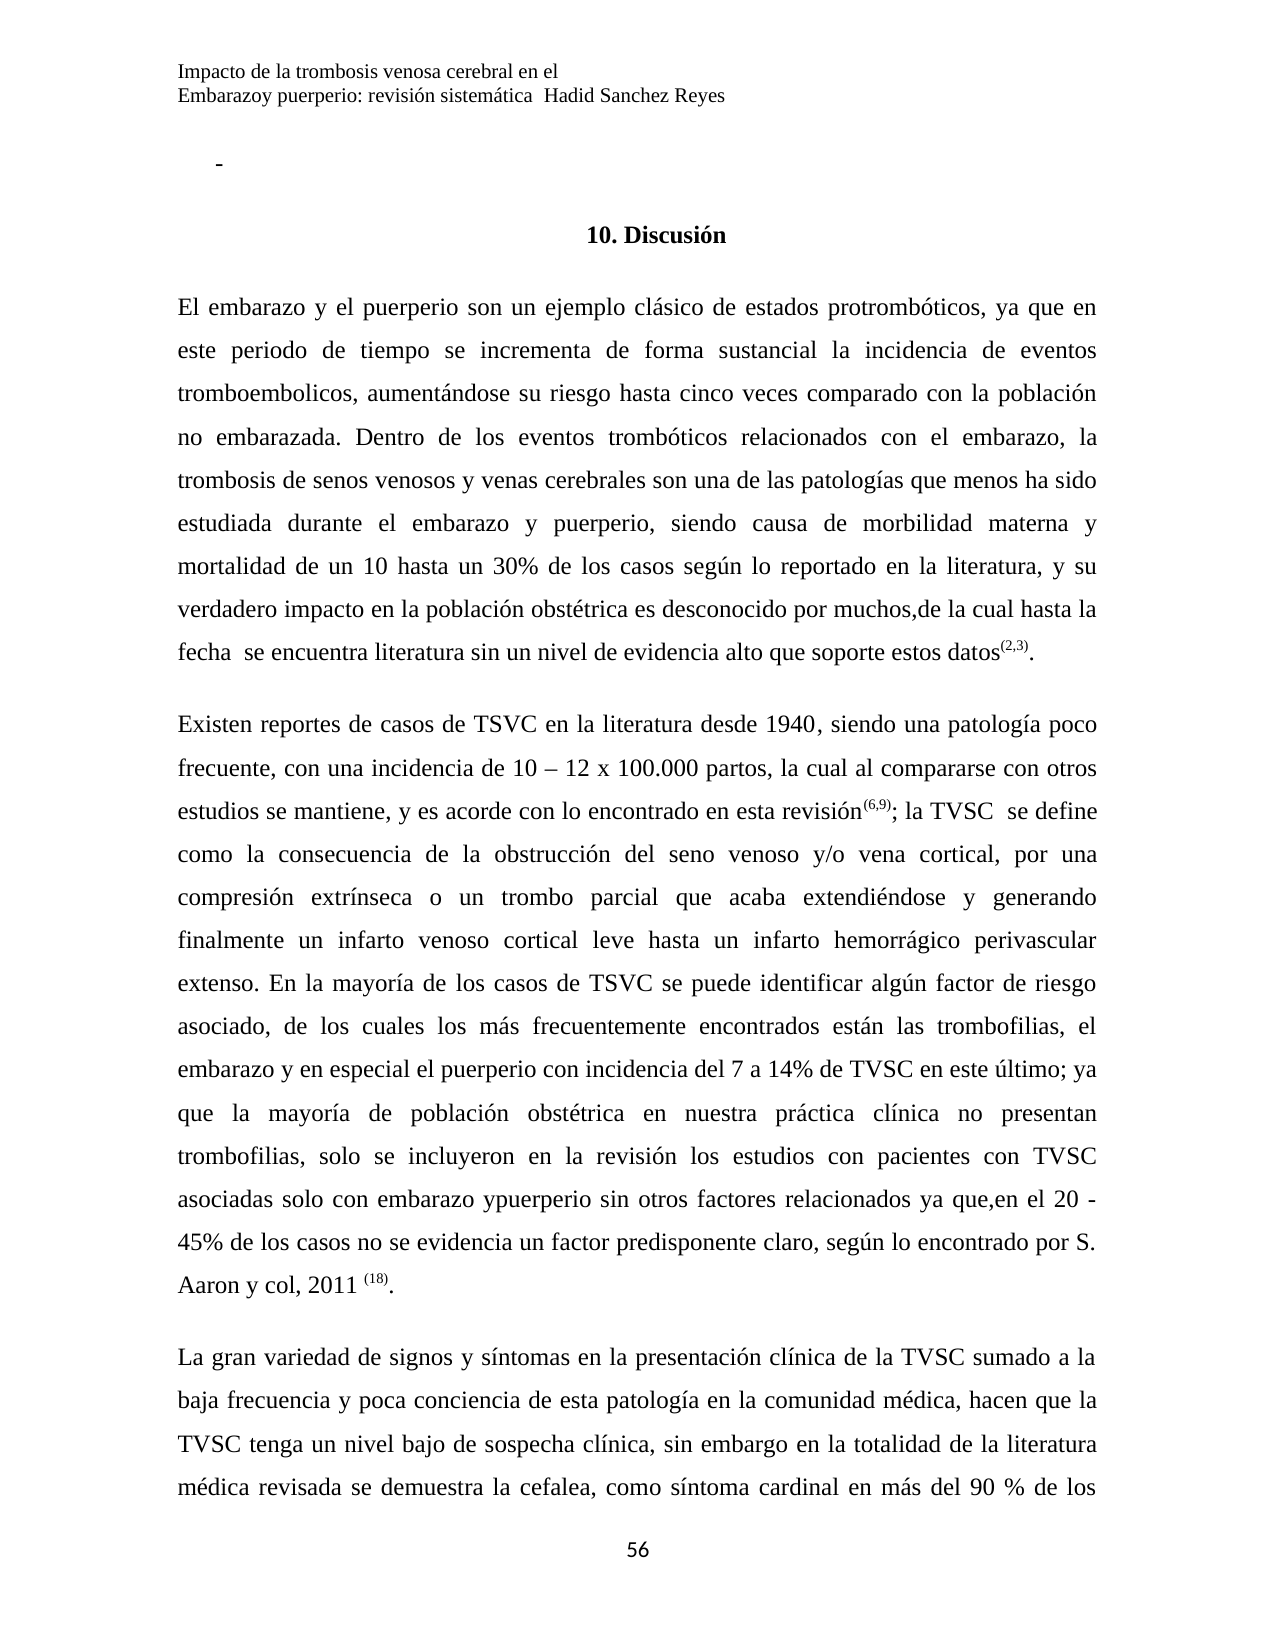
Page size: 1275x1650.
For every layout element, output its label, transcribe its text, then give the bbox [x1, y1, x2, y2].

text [177, 1342, 1098, 1501]
text El embarazo y el puerperio son un ejemplo clásico de estados protrombóticos, ya que en este periodo de tiempo se incrementa de forma sustancial la incidencia de eventos tromboembolicos, aumentándose su riesgo hasta cinco veces comparado con la población no embarazada. Dentro de los eventos trombóticos relacionados con el embarazo, la trombosis de senos venosos y venas cerebrales son una de las patologías que menos ha sido estudiada durante el embarazo y puerperio, siendo causa de morbilidad materna y mortalidad de un 10 hasta un 30% de los casos según lo reportado en la literatura, y su verdadero impacto en la población obstétrica es desconocido por muchos,de la cual hasta la fecha se encuentra literatura sin un nivel de evidencia alto que soporte estos datos(2,3). [177, 292, 1098, 666]
text Existen reportes de casos de TSVC en la literatura desde 1940, siendo una patología poco frecuente, con una incidencia de 10 – 12 x 100.000 partos, la cual al compararse con otros estudios se mantiene, y es acorde con lo encontrado en esta revisión(6,9); la TVSC se define como la consecuencia de la obstrucción del seno venoso y/o vena cortical, por una compresión extrínseca o un trombo parcial que acaba extendiéndose y generando finalmente un infarto venoso cortical leve hasta un infarto hemorrágico perivascular extenso. En la mayoría de los casos de TSVC se puede identificar algún factor de riesgo asociado, de los cuales los más frecuentemente encontrados están las trombofilias, el embarazo y en especial el puerperio con incidencia del 7 a 14% de TVSC en este último; ya que la mayoría de población obstétrica en nuestra práctica clínica no presentan trombofilias, solo se incluyeron en la revisión los estudios con pacientes con TVSC asociadas solo con embarazo ypuerperio sin otros factores relacionados ya que,en el 20 - 45% de los casos no se evidencia un factor predisponente claro, según lo encontrado por S. Aaron y col, 2011 (18). [177, 709, 1098, 1299]
list Discusión [215, 220, 1098, 249]
